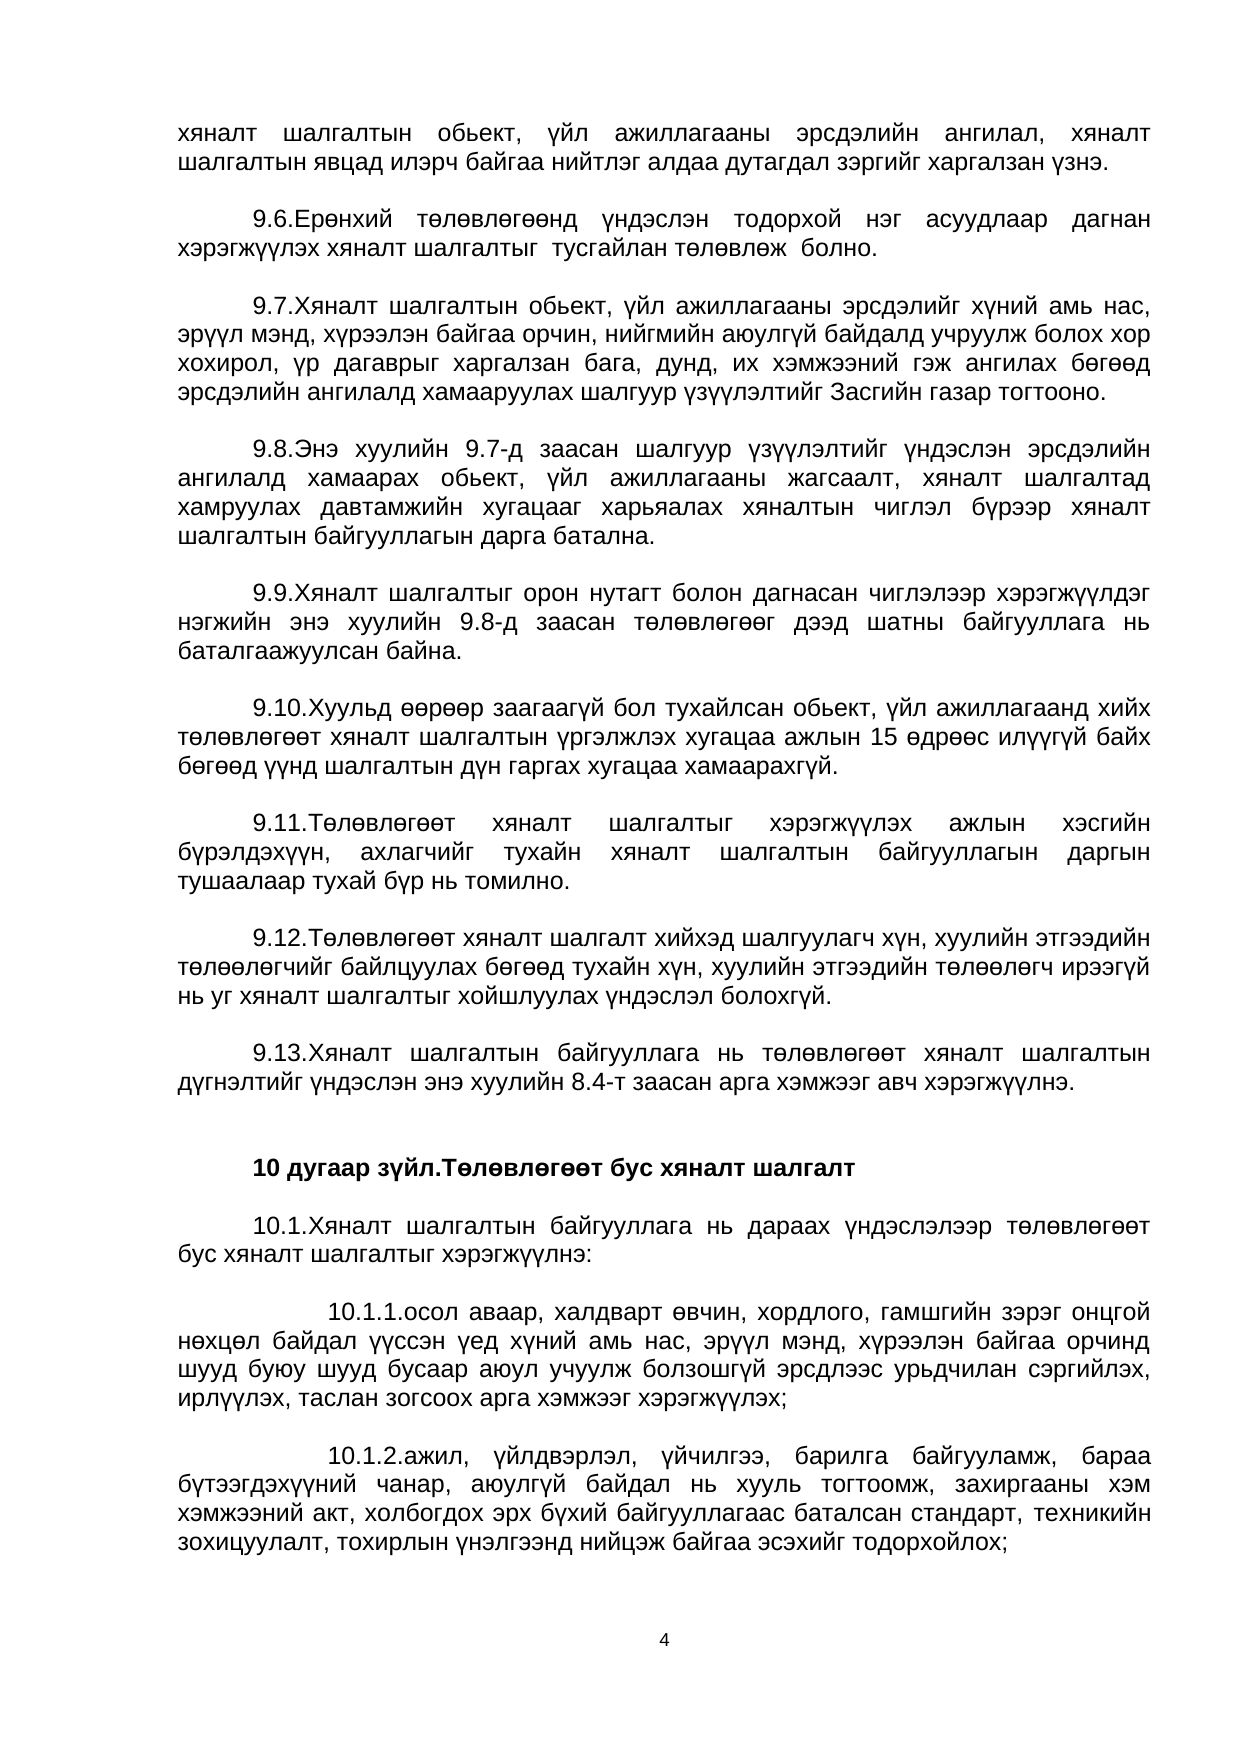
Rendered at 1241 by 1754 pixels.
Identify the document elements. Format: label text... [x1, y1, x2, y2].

text 9.9.Хяналт шалгалтыг орон нутагт болон дагнасан чиглэлээр хэрэгжүүлдэг нэгжийн энэ хуулийн 9.8-д заасан төлөвлөгөөг дээд шатны байгууллага нь баталгаажуулсан байна. [177, 578, 1152, 664]
text 10.1.1.осол аваар, халдварт өвчин, хордлого, гамшгийн зэрэг онцгой нөхцөл байдал үүссэн үед хүний амь нас, эрүүл мэнд, хүрээлэн байгаа орчинд шууд буюу шууд бусаар аюул учуулж болзошгүй эрсдлээс урьдчилан сэргийлэх, ирлүүлэх, таслан зогсоох арга хэмжээг хэрэгжүүлэх; [177, 1297, 1152, 1412]
text 9.6.Ерөнхий төлөвлөгөөнд үндэслэн тодорхой нэг асуудлаар дагнан хэрэгжүүлэх хяналт шалгалтыг тусгайлан төлөвлөж болно. [177, 204, 1152, 262]
text 10.1.Хяналт шалгалтын байгууллага нь дараах үндэслэлээр төлөвлөгөөт бус хяналт шалгалтыг хэрэгжүүлнэ: [177, 1211, 1152, 1268]
text 9.10.Хуульд өөрөөр заагаагүй бол тухайлсан обьект, үйл ажиллагаанд хийх төлөвлөгөөт хяналт шалгалтын үргэлжлэх хугацаа ажлын 15 өдрөөс илүүгүй байх бөгөөд үүнд шалгалтын дүн гаргах хугацаа хамаарахгүй. [177, 693, 1152, 779]
text 9.13.Хяналт шалгалтын байгууллага нь төлөвлөгөөт хяналт шалгалтын дүгнэлтийг үндэслэн энэ хуулийн 8.4-т заасан арга хэмжээг авч хэрэгжүүлнэ. [177, 1038, 1152, 1096]
text 9.7.Хяналт шалгалтын обьект, үйл ажиллагааны эрсдэлийг хүний амь нас, эрүүл мэнд, хүрээлэн байгаа орчин, нийгмийн аюулгүй байдалд учруулж болох хор хохирол, үр дагаврыг харгалзан бага, дунд, их хэмжээний гэж ангилах бөгөөд эрсдэлийн ангилалд хамааруулах шалгуур үзүүлэлтийг Засгийн газар тогтооно. [177, 291, 1152, 406]
text 9.11.Төлөвлөгөөт хяналт шалгалтыг хэрэгжүүлэх ажлын хэсгийн бүрэлдэхүүн, ахлагчийг тухайн хяналт шалгалтын байгууллагын даргын тушаалаар тухай бүр нь томилно. [177, 808, 1152, 894]
text 10.1.2.ажил, үйлдвэрлэл, үйчилгээ, барилга байгууламж, бараа бүтээгдэхүүний чанар, аюулгүй байдал нь хууль тогтоомж, захиргааны хэм хэмжээний акт, холбогдох эрх бүхий байгууллагаас баталсан стандарт, техникийн зохицуулалт, тохирлын үнэлгээнд нийцэж байгаа эсэхийг тодорхойлох; [177, 1441, 1152, 1556]
text 9.8.Энэ хуулийн 9.7-д заасан шалгуур үзүүлэлтийг үндэслэн эрсдэлийн ангилалд хамаарах обьект, үйл ажиллагааны жагсаалт, хяналт шалгалтад хамруулах давтамжийн хугацааг харьяалах хяналтын чиглэл бүрээр хяналт шалгалтын байгууллагын дарга батална. [177, 434, 1152, 549]
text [177, 118, 1152, 176]
text 9.12.Төлөвлөгөөт хяналт шалгалт хийхэд шалгуулагч хүн, хуулийн этгээдийн төлөөлөгчийг байлцуулах бөгөөд тухайн хүн, хуулийн этгээдийн төлөөлөгч ирээгүй нь уг хяналт шалгалтыг хойшлуулах үндэслэл болохгүй. [177, 923, 1152, 1009]
text 10 дугаар зүйл.Төлөвлөгөөт бус хяналт шалгалт [177, 1153, 1152, 1182]
